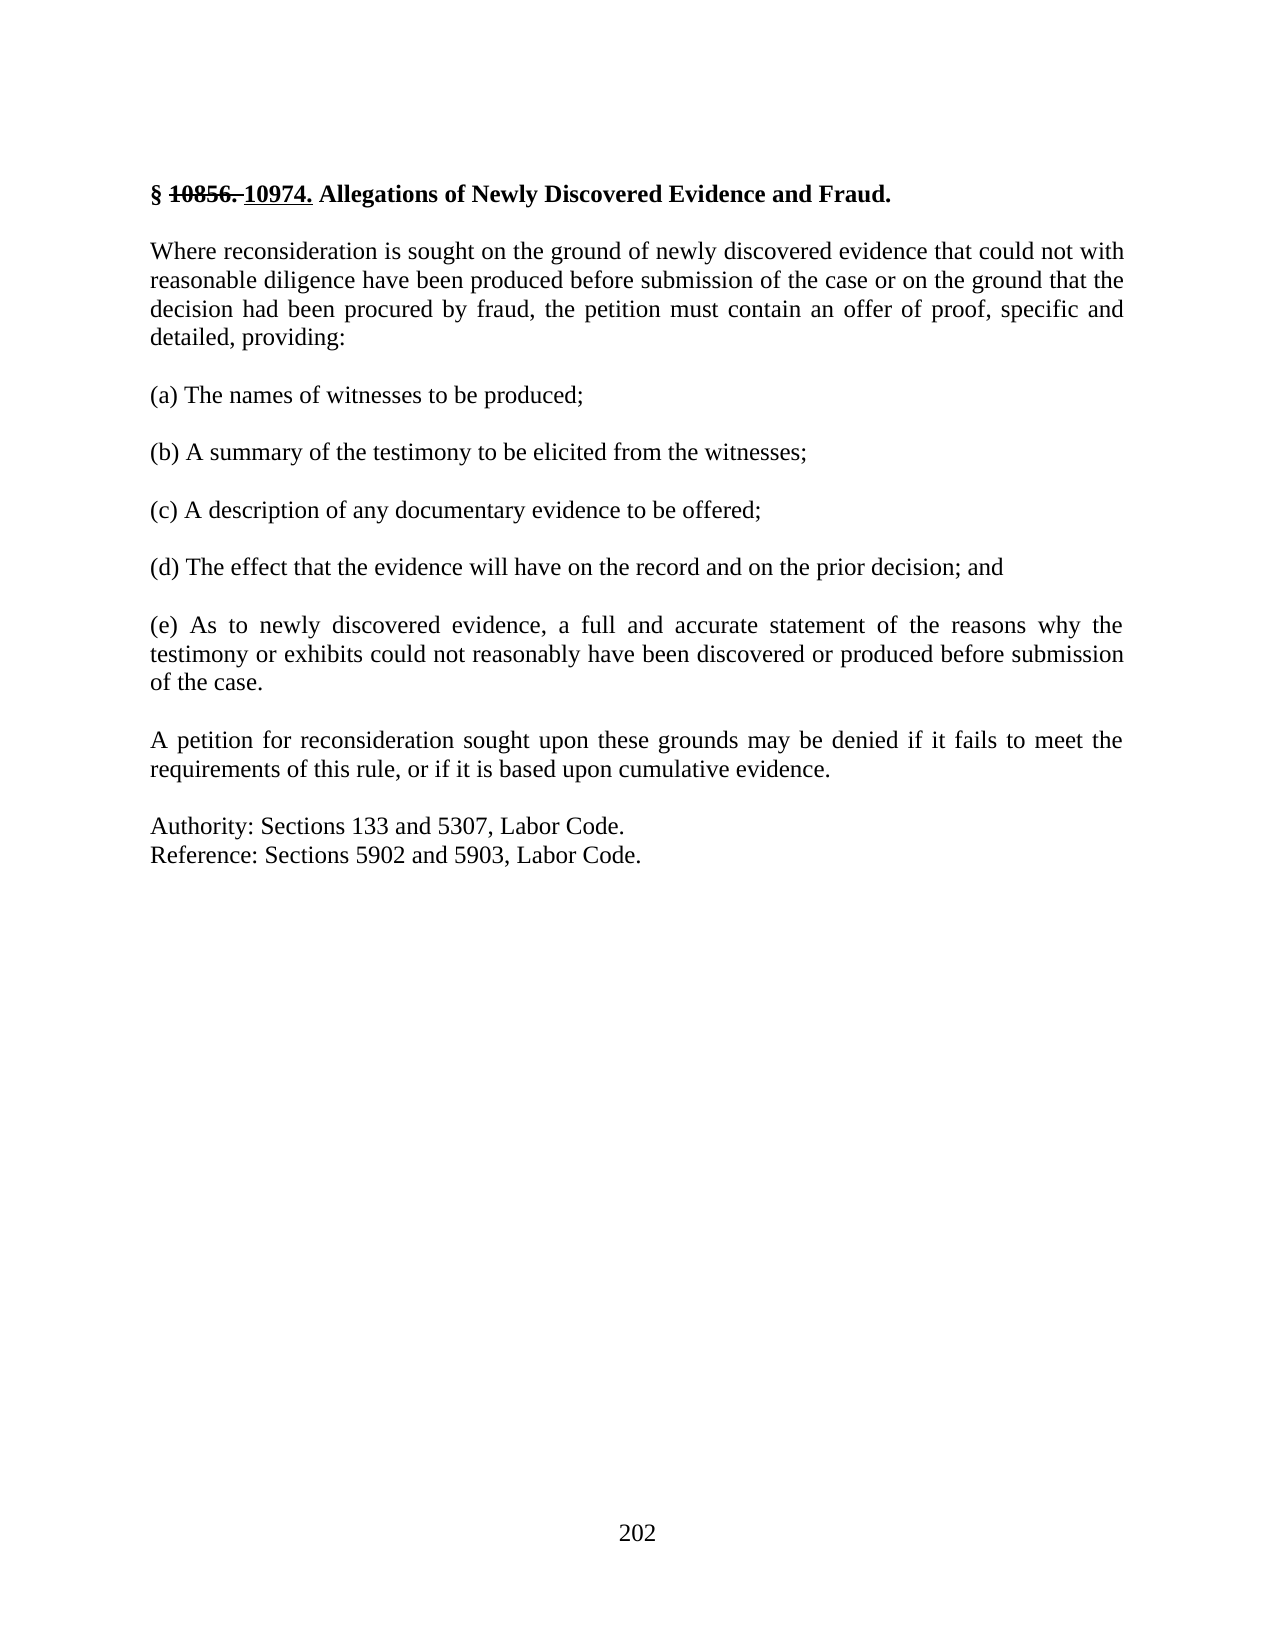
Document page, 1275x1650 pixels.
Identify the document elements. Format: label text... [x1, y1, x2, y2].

text (b) A summary of the testimony to be elicited from the witnesses; [150, 437, 1125, 466]
text (c) A description of any documentary evidence to be offered; [150, 495, 1125, 524]
text Authority: Sections 133 and 5307, Labor Code. [150, 811, 1125, 840]
text (a) The names of witnesses to be produced; [150, 380, 1125, 409]
text Where reconsideration is sought on the ground of newly discovered evidence that could not with reasonable diligence have been produced before submission of the case or on the ground that the decision had been procured by fraud, the petition must contain an offer of proof, specific and detailed, providing: [150, 236, 1125, 351]
text (d) The effect that the evidence will have on the record and on the prior decision; and [150, 552, 1125, 581]
text A petition for reconsideration sought upon these grounds may be denied if it fails to meet the requirements of this rule, or if it is based upon cumulative evidence. [150, 725, 1125, 782]
text § 10856. 10974. Allegations of Newly Discovered Evidence and Fraud. [150, 179, 1125, 207]
text (e) As to newly discovered evidence, a full and accurate statement of the reasons why the testimony or exhibits could not reasonably have been discovered or produced before submission of the case. [150, 610, 1125, 696]
text Reference: Sections 5902 and 5903, Labor Code. [150, 840, 1125, 869]
